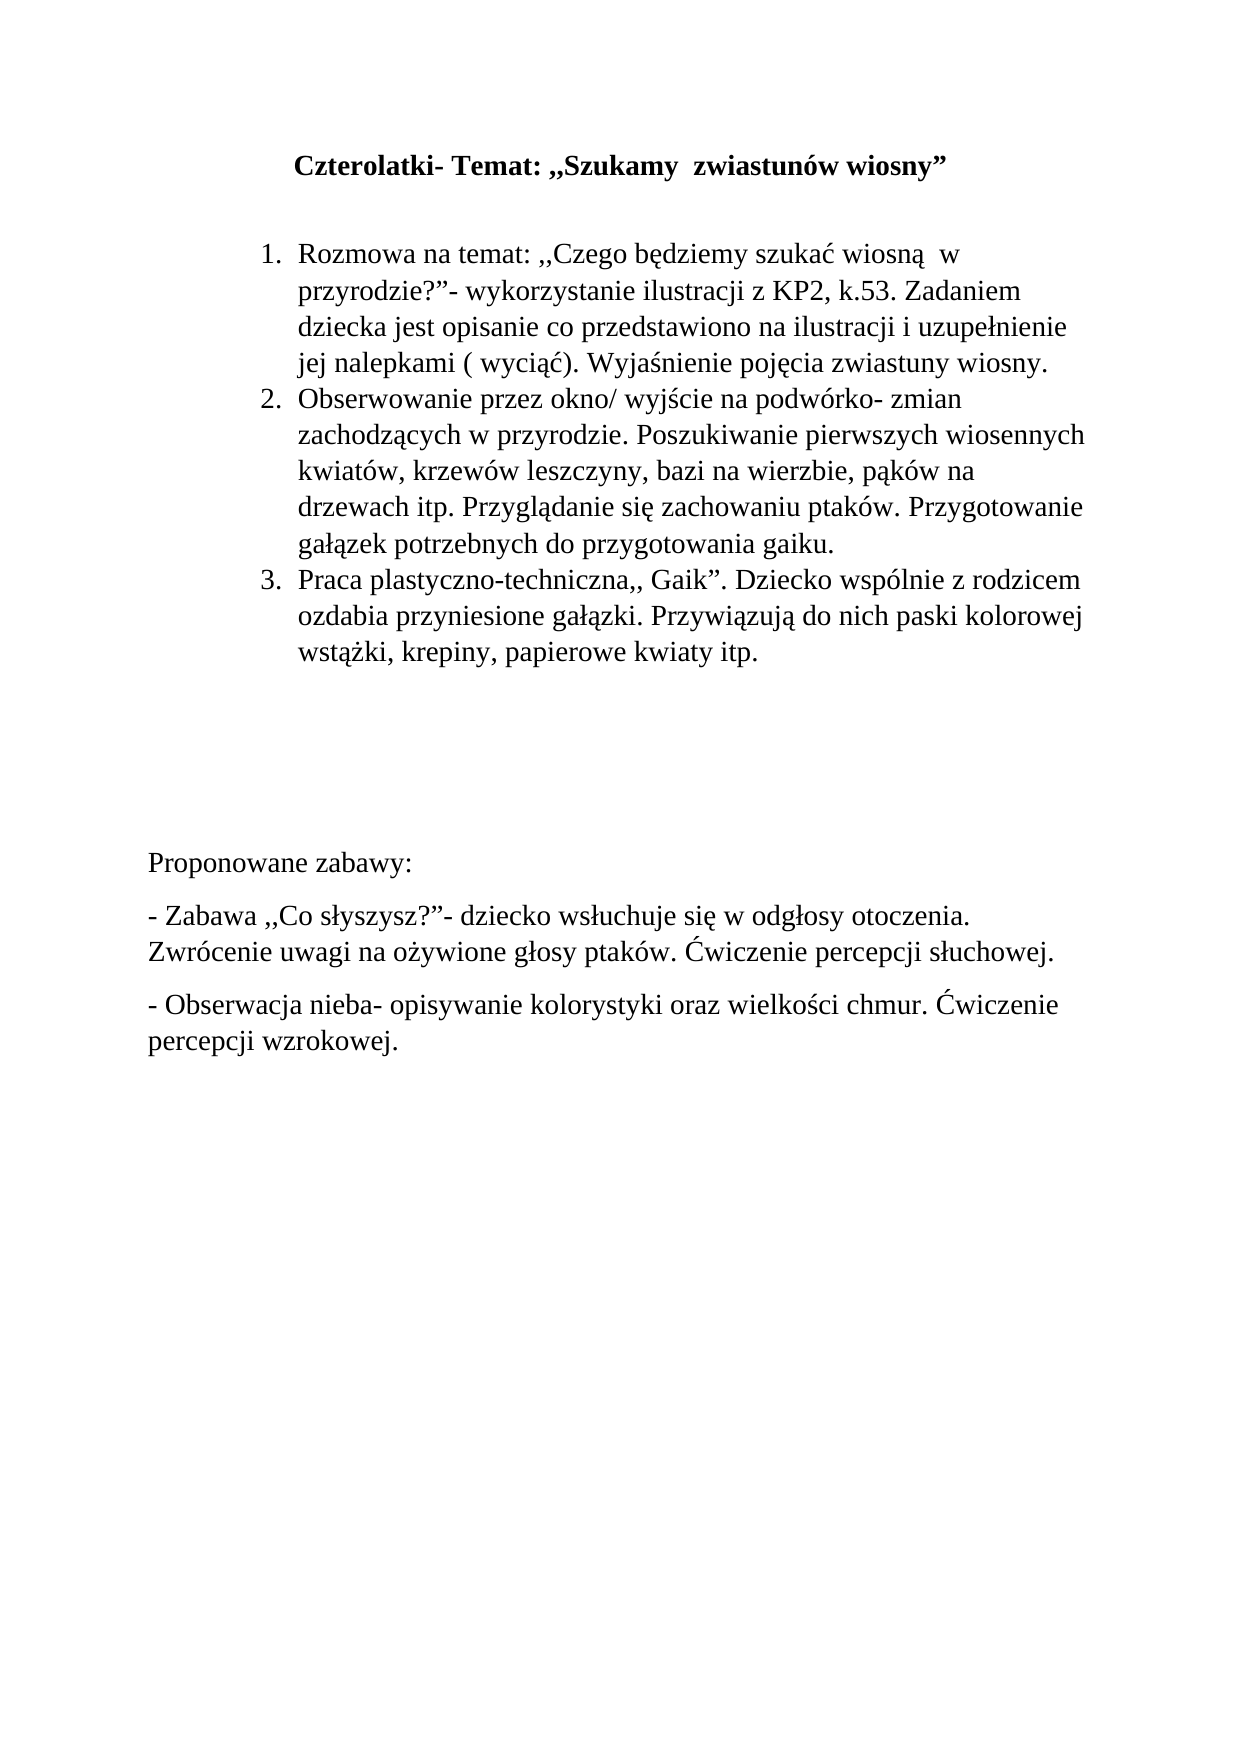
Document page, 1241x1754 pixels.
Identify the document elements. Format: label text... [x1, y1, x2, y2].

text - Zabawa ,,Co słyszysz?”- dziecko wsłuchuje się w odgłosy otoczenia. Zwrócenie uwagi na ożywione głosy ptaków. Ćwiczenie percepcji słuchowej. [148, 898, 1093, 968]
text Proponowane zabawy: [148, 845, 1093, 879]
list Obserwowanie przez okno/ wyjście na podwórko- zmian zachodzących w przyrodzie. Poszukiwanie pierwszych wiosennych kwiatów, krzewów leszczyny, bazi na wierzbie, pąków na drzewach itp. Przyglądanie się zachowaniu ptaków. Przygotowanie gałązek potrzebnych do przygotowania gaiku. [260, 381, 1093, 559]
text Czterolatki- Temat: ,,Szukamy zwiastunów wiosny” [148, 148, 1093, 181]
list Praca plastyczno-techniczna,, Gaik”. Dziecko wspólnie z rodzicem ozdabia przyniesione gałązki. Przywiązują do nich paski kolorowej wstążki, krepiny, papierowe kwiaty itp. [260, 562, 1093, 668]
list Rozmowa na temat: ,,Czego będziemy szukać wiosną w przyrodzie?”- wykorzystanie ilustracji z KP2, k.53. Zadaniem dziecka jest opisanie co przedstawiono na ilustracji i uzupełnienie jej nalepkami ( wyciąć). Wyjaśnienie pojęcia zwiastuny wiosny. [260, 237, 1093, 378]
text - Obserwacja nieba- opisywanie kolorystyki oraz wielkości chmur. Ćwiczenie percepcji wzrokowej. [148, 987, 1093, 1057]
